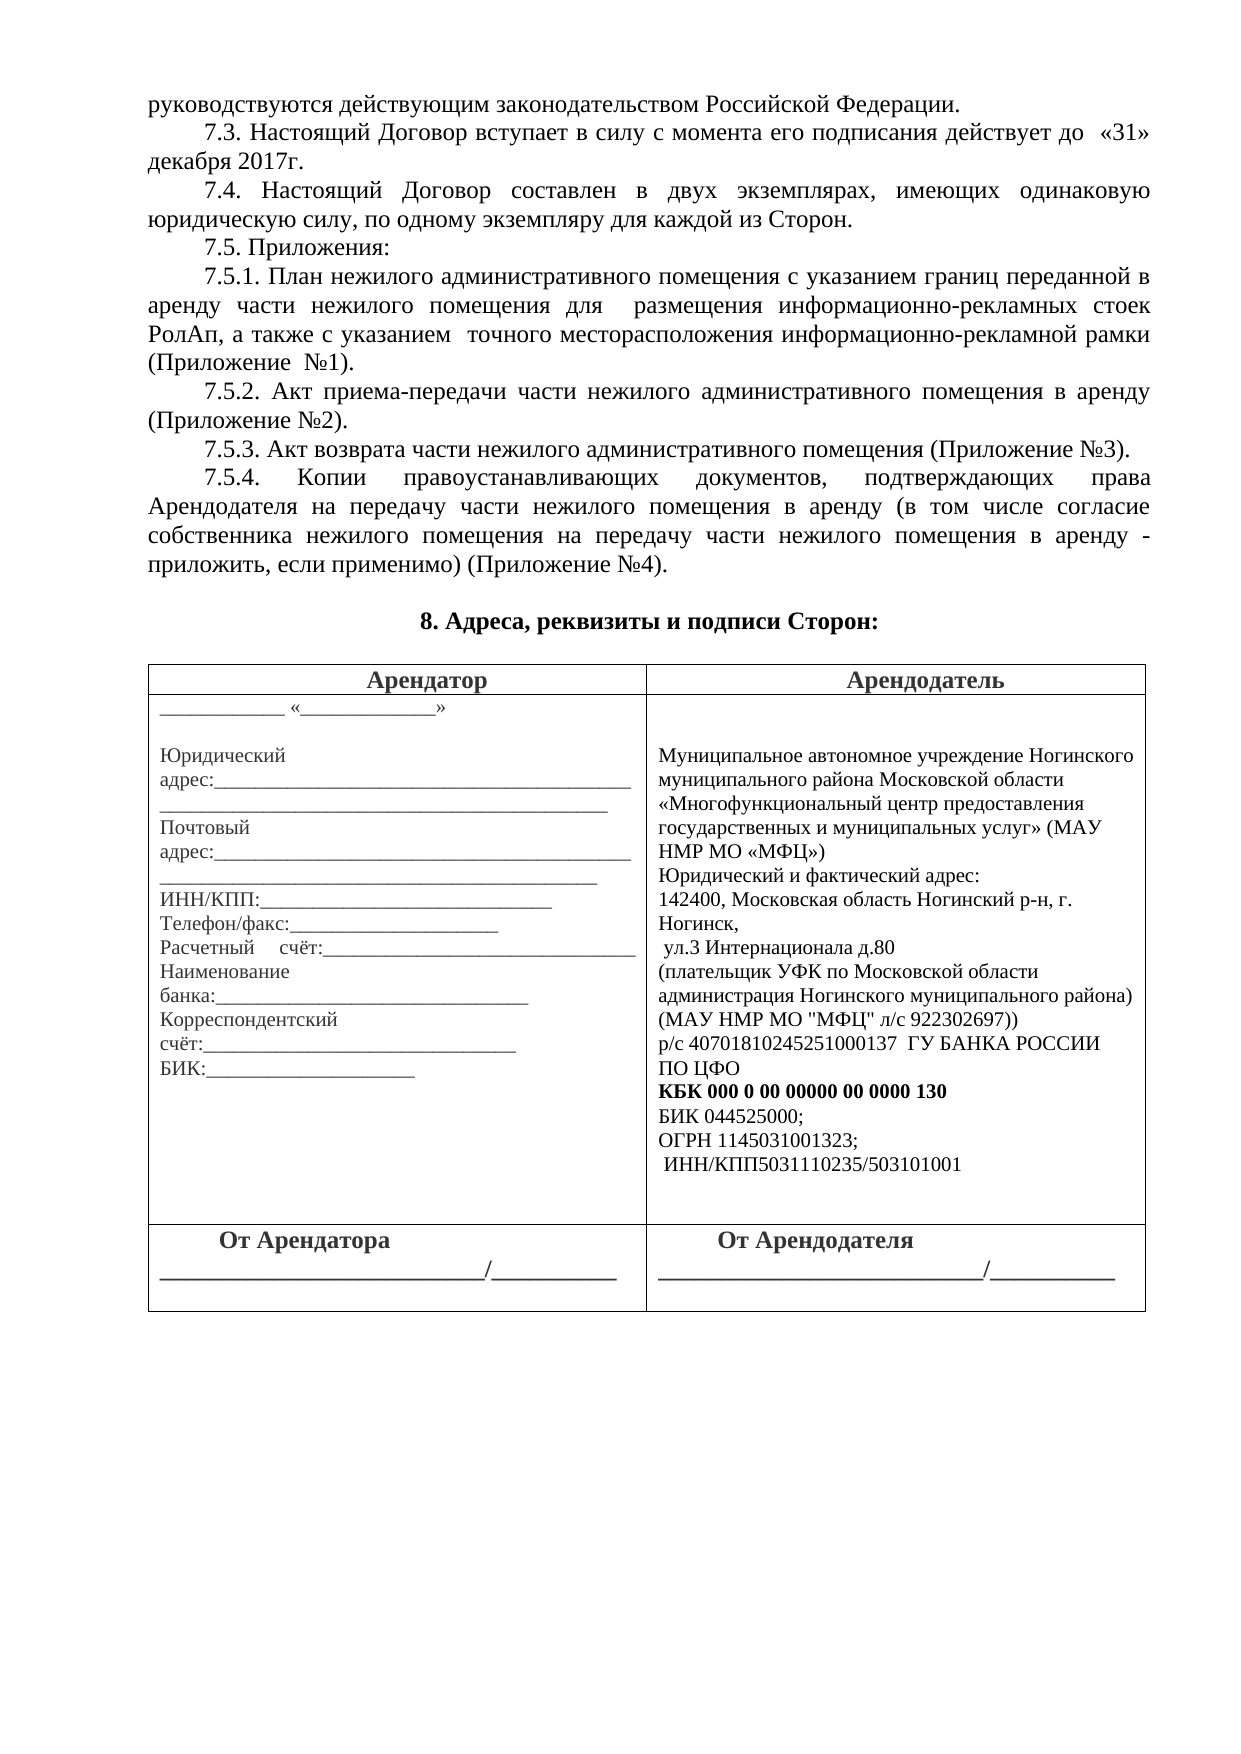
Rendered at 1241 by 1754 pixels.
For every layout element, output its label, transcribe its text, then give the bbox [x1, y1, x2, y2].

table_cell ____________ «_____________» Юридический адрес:___________________________________________________________________________________ Почтовый адрес:__________________________________________________________________________________ ИНН/КПП:____________________________ Телефон/факс:____________________ Расчетный счёт:______________________________ Наименование банка:______________________________ Корреспондентский счёт:______________________________ БИК:____________________ [149, 695, 646, 1224]
text 7.4. Настоящий Договор составлен в двух экземплярах, имеющих одинаковую юридическую силу, по одному экземпляру для каждой из Сторон. [148, 175, 1152, 232]
text 8. Адреса, реквизиты и подписи Сторон: [148, 606, 1152, 635]
table_cell Муниципальное автономное учреждение Ногинского муниципального района Московской области «Многофункциональный центр предоставления государственных и муниципальных услуг» (МАУ НМР МО «МФЦ») Юридический и фактический адрес: 142400, Московская область Ногинский р-н, г. Ногинск, ул.3 Интернационала д.80 (плательщик УФК по Московской области администрация Ногинского муниципального района) (МАУ НМР МО "МФЦ" л/с 922302697)) р/с 40701810245251000137 ГУ БАНКА РОССИИ ПО ЦФО КБК 000 0 00 00000 00 0000 130 БИК 044525000; ОГРН 1145031001323; ИНН/КПП5031110235/503101001 [647, 695, 1145, 1224]
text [148, 89, 1152, 117]
text 7.5. Приложения: [148, 232, 1152, 261]
text 7.5.1. План нежилого административного помещения с указанием границ переданной в аренду части нежилого помещения для размещения информационно-рекламных стоек РолАп, а также с указанием точного месторасположения информационно-рекламной рамки (Приложение №1). [148, 261, 1152, 376]
table_cell От Арендатора __________________________/__________ [149, 1225, 646, 1311]
text 7.5.2. Акт приема-передачи части нежилого административного помещения в аренду (Приложение №2). [148, 376, 1152, 434]
table_header Арендодатель [647, 665, 1145, 693]
table_header Арендатор [149, 665, 646, 693]
text 7.5.4. Копии правоустанавливающих документов, подтверждающих права Арендодателя на передачу части нежилого помещения в аренду (в том числе согласие собственника нежилого помещения на передачу части нежилого помещения в аренду - приложить, если применимо) (Приложение №4). [148, 462, 1152, 577]
text 7.5.3. Акт возврата части нежилого административного помещения (Приложение №3). [148, 434, 1152, 462]
text 7.3. Настоящий Договор вступает в силу с момента его подписания действует до «31» декабря 2017г. [148, 117, 1152, 175]
table_cell От Арендодателя __________________________/__________ [647, 1225, 1145, 1311]
